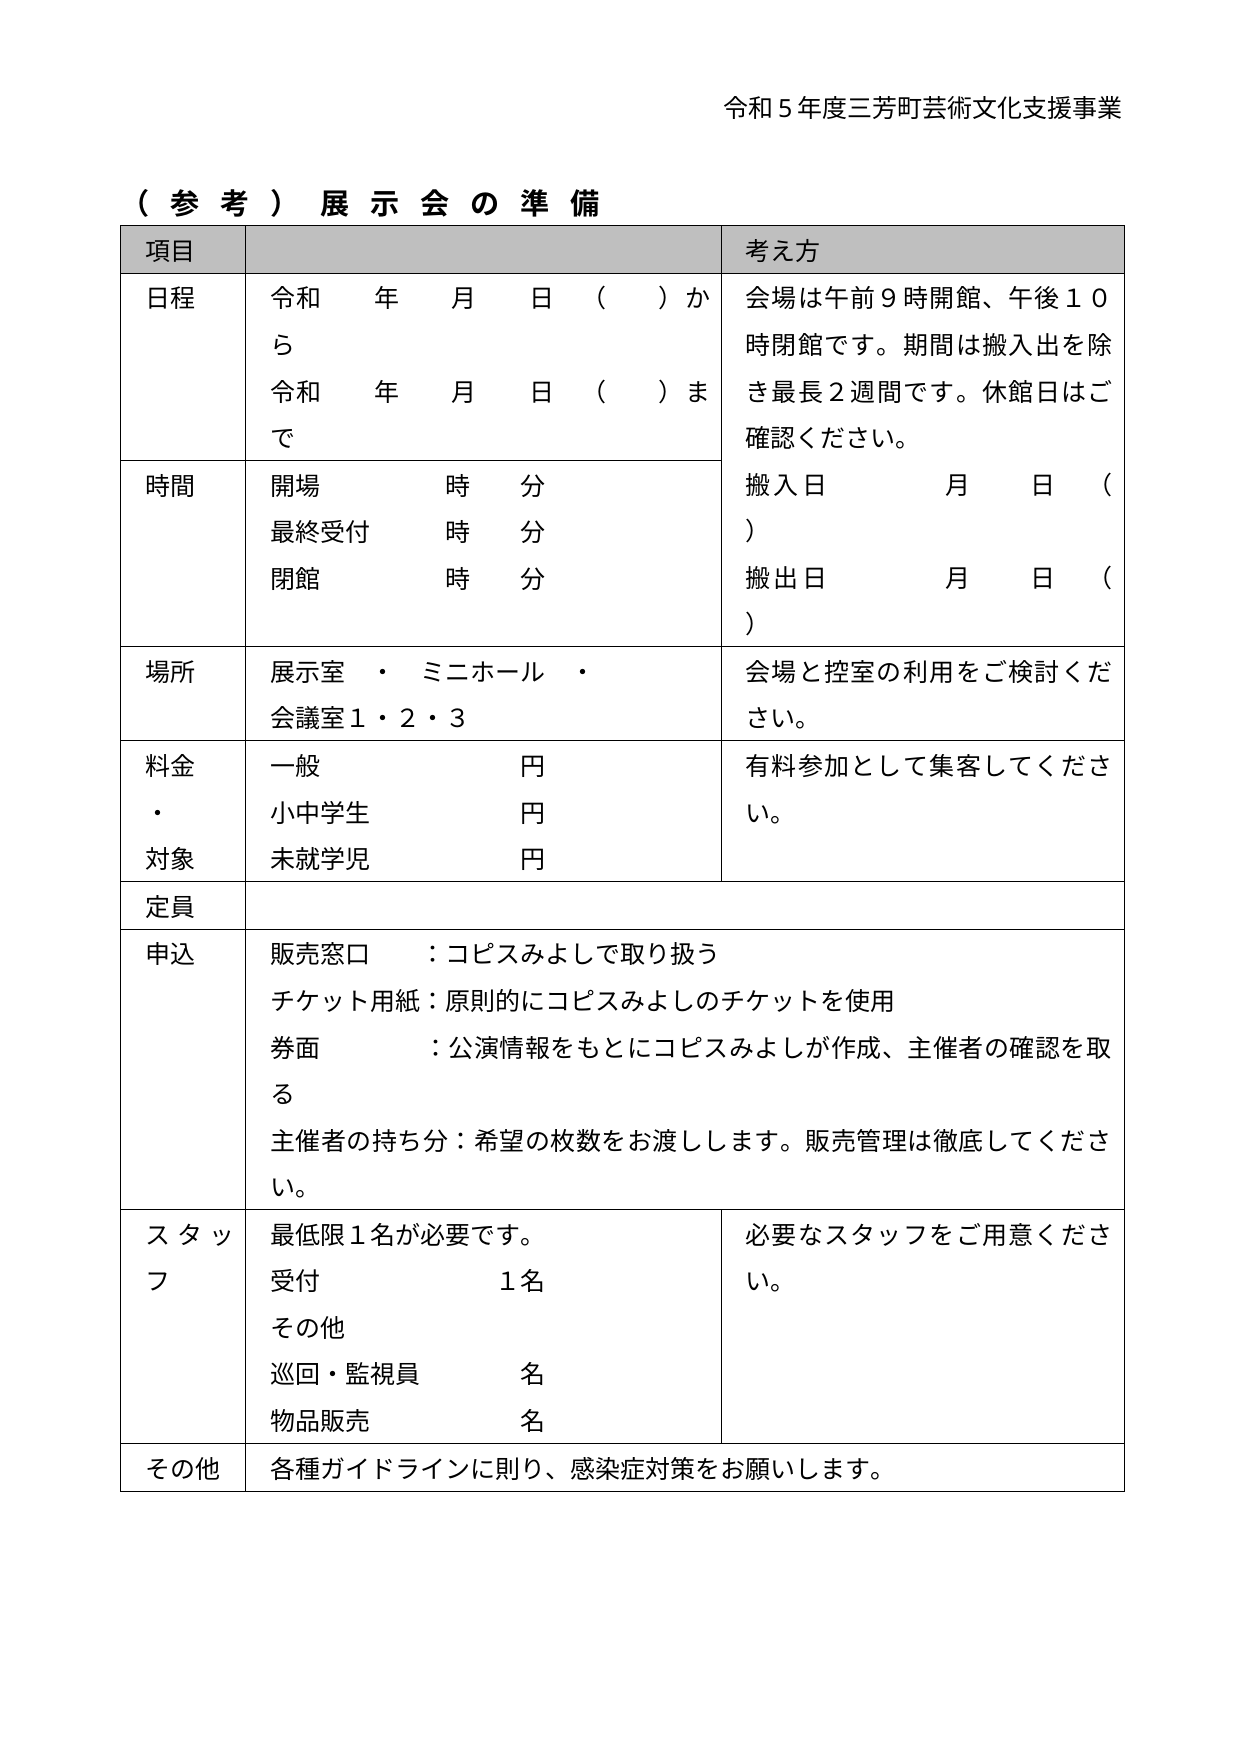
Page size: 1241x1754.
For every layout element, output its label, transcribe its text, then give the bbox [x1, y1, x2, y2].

table_cell 申込 [121, 930, 245, 1209]
table_header 項目 [121, 226, 245, 273]
table_cell 各種ガイドラインに則り、感染症対策をお願いします。 [246, 1444, 1124, 1491]
table_cell 会場は午前９時開館、午後１０時閉館です。期間は搬入出を除き最長２週間です。休館日はご確認ください。 搬入日 月 日 （ ） 搬出日 月 日 （ ） [722, 274, 1124, 646]
table_cell その他 [121, 1444, 245, 1491]
table_cell 必要なスタッフをご用意ください。 [722, 1210, 1124, 1443]
table_header 考え方 [722, 226, 1124, 273]
table_cell 時間 [121, 461, 245, 646]
table_cell スタッフ [121, 1210, 245, 1443]
table_cell 令和 年 月 日 （ ）から 令和 年 月 日 （ ）まで [246, 274, 721, 460]
table_cell 会場と控室の利用をご検討ください。 [722, 647, 1124, 740]
table_cell 販売窓口 ：コピスみよしで取り扱う チケット用紙：原則的にコピスみよしのチケットを使用 券面 ：公演情報をもとにコピスみよしが作成、主催者の確認を取る 主催者の持ち分：希望の枚数をお渡しします。販売管理は徹底してください。 [246, 930, 1124, 1209]
text （参考）展示会の準備 [120, 178, 1120, 225]
table_cell 最低限１名が必要です。 受付 １名 その他 巡回・監視員 名 物品販売 名 [246, 1210, 721, 1443]
table_cell 開場 時 分 最終受付 時 分 閉館 時 分 [246, 461, 721, 646]
table_cell 日程 [121, 274, 245, 460]
table_cell 一般 円 小中学生 円 未就学児 円 [246, 741, 721, 881]
table_cell 有料参加として集客してください。 [722, 741, 1124, 881]
table_cell 定員 [121, 882, 245, 929]
table_cell 展示室 ・ ミニホール ・ 会議室１・２・３ [246, 647, 721, 740]
table_cell 場所 [121, 647, 245, 740]
table_cell [246, 882, 1124, 929]
table_header [246, 226, 721, 273]
table_cell 料金 ・ 対象 [121, 741, 245, 881]
